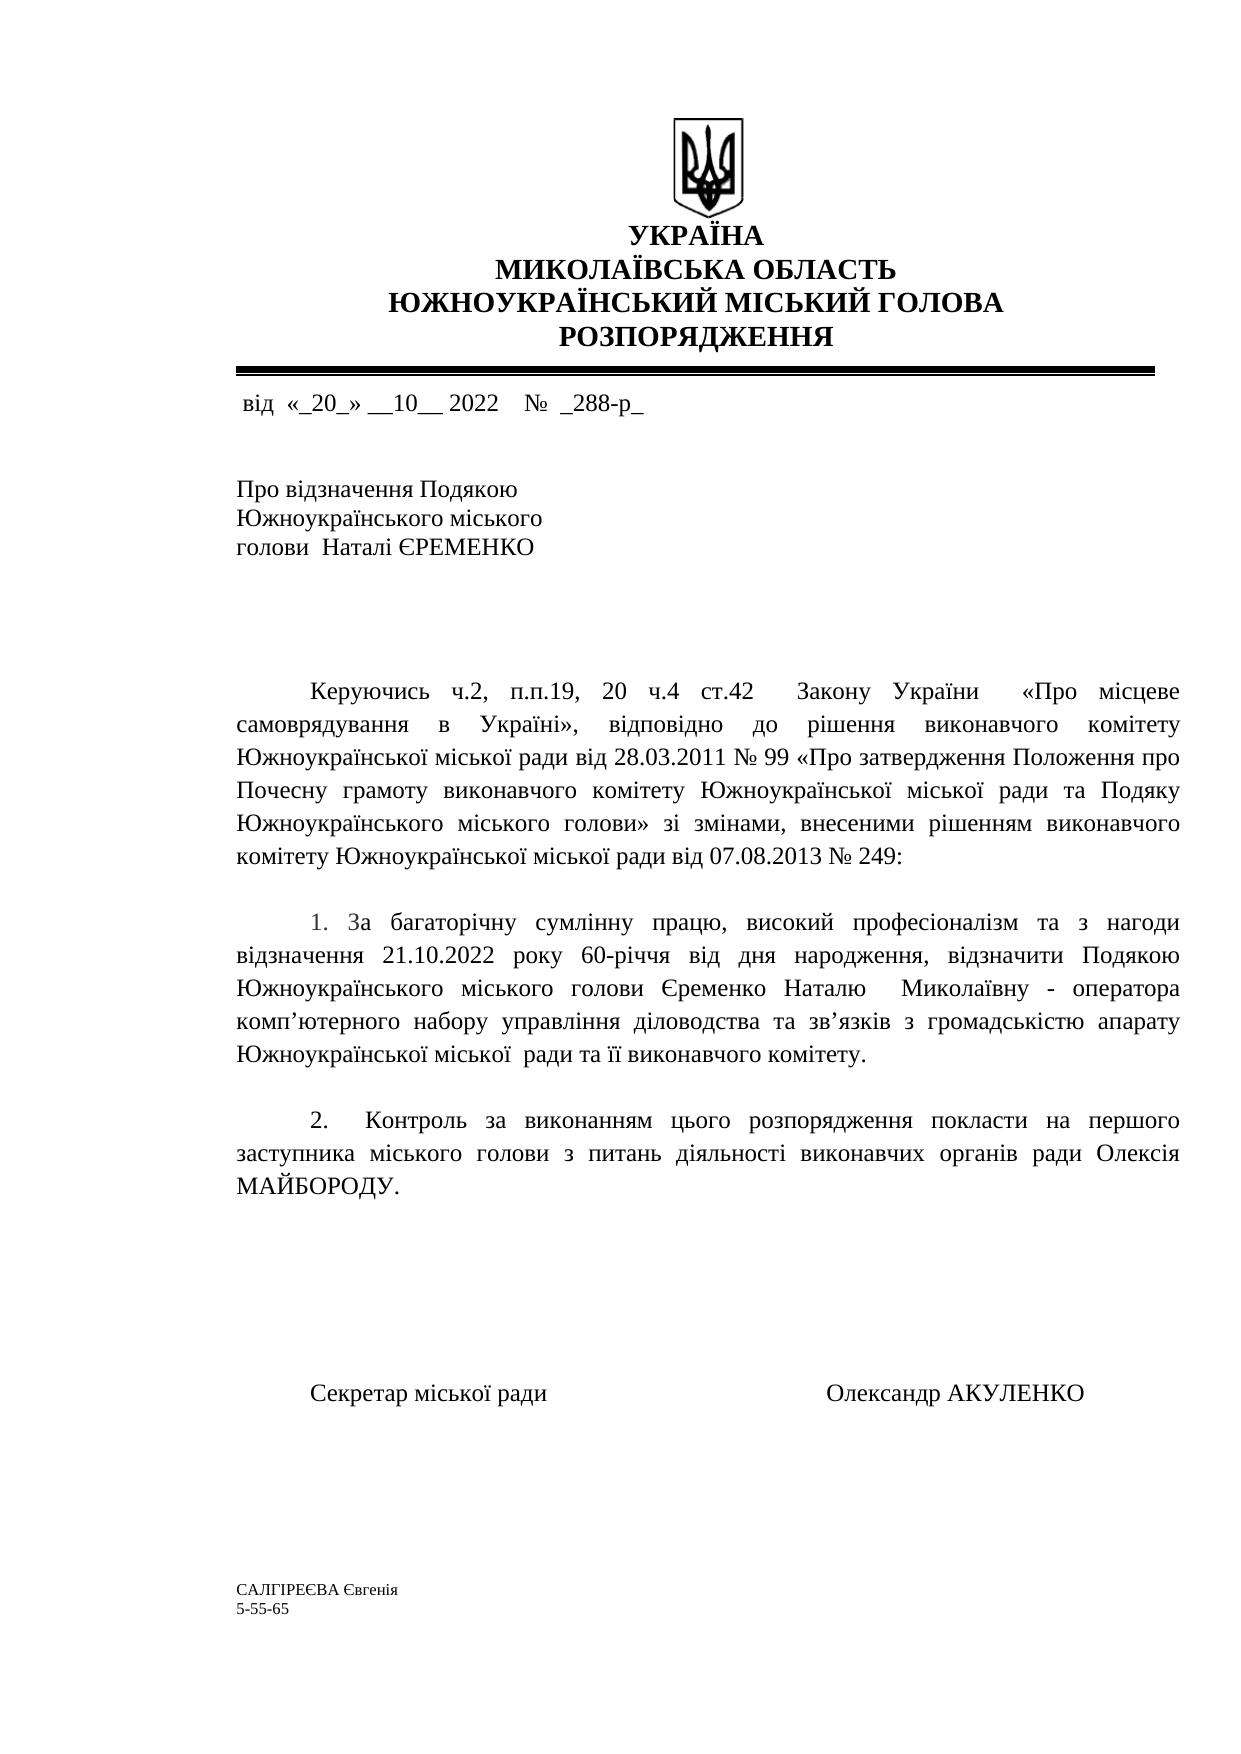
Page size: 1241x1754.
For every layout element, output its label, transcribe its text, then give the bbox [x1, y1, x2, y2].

text САЛГІРЕЄВА Євгенія [236, 1580, 1181, 1599]
text голови Наталі ЄРЕМЕНКО [236, 532, 1181, 561]
text 2. Контроль за виконанням цього розпорядження покласти на першого заступника міського голови з питань діяльності виконавчих органів ради Олексія МАЙБОРОДУ. [236, 1105, 1181, 1200]
text від «_20_» __10__ 2022 № _288-р_ [236, 388, 1181, 417]
text Секретар міської ради Олександр АКУЛЕНКО [236, 1378, 1181, 1407]
text Керуючись ч.2, п.п.19, 20 ч.4 ст.42 Закону України «Про місцеве самоврядування в Україні», відповідно до рішення виконавчого комітету Южноукраїнської міської ради від 28.03.2011 № 99 «Про затвердження Положення про Почесну грамоту виконавчого комітету Южноукраїнської міської ради та Подяку Южноукраїнського міського голови» зі змінами, внесеними рішенням виконавчого комітету Южноукраїнської міської ради від 07.08.2013 № 249: [236, 676, 1181, 742]
text Керуючись ч.2, п.п.19, 20 ч.4 ст.42 Закону України «Про місцеве самоврядування в Україні», відповідно до рішення виконавчого комітету Южноукраїнської міської ради від 28.03.2011 № 99 «Про затвердження Положення про Почесну грамоту виконавчого комітету Южноукраїнської міської ради та Подяку Южноукраїнського міського голови» зі змінами, внесеними рішенням виконавчого комітету Южноукраїнської міської ради від 07.08.2013 № 249: [236, 837, 1181, 870]
text 5-55-65 [236, 1599, 1181, 1618]
text 1. За багаторічну сумлінну працю, високий професіоналізм та з нагоди відзначення 21.10.2022 року 60-річчя від дня народження, відзначити Подякою Южноукраїнського міського голови Єременко Наталю Миколаївну - оператора комп’ютерного набору управління діловодства та зв’язків з громадськістю апарату Южноукраїнської міської ради та її виконавчого комітету. [236, 907, 1181, 1068]
text Про відзначення Подякою [236, 474, 1181, 503]
text Южноукраїнського міського [236, 503, 1181, 532]
table_header УКРАЇНА МИКОЛАЇВСЬКА ОБЛАСТЬ ЮЖНОУКРАЇНСЬКИЙ МІСЬКИЙ ГОЛОВА РОЗПОРЯДЖЕННЯ [236, 219, 1155, 366]
